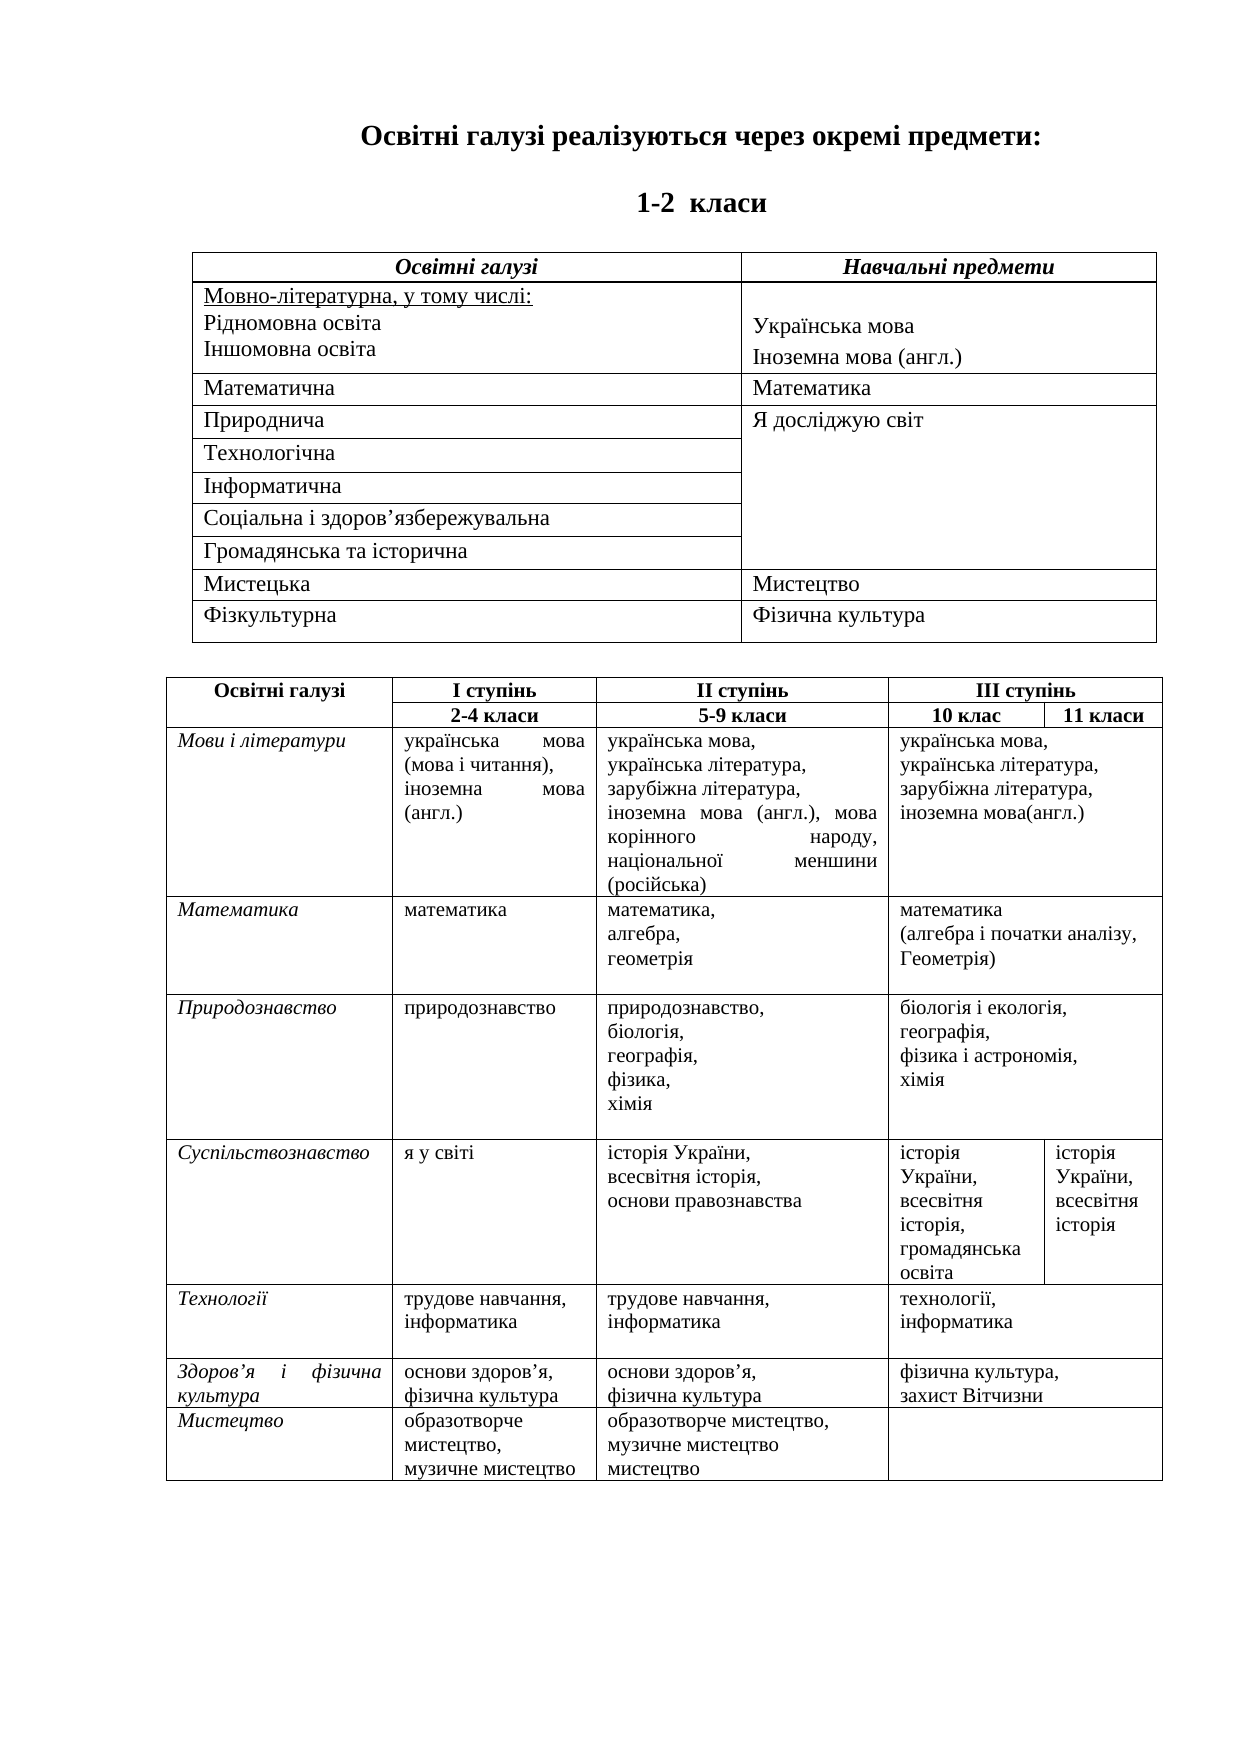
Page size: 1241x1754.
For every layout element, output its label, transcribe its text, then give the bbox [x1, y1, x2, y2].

table_header ІІІ ступінь [889, 678, 1162, 702]
table_cell Я досліджую світ [742, 406, 1156, 569]
table_cell Мистецтво [742, 570, 1156, 600]
table_cell Здоров’я і фізична культура [167, 1359, 392, 1407]
table_cell історія України, всесвітня історія [1045, 1140, 1162, 1284]
table_cell математика (алгебра і початки аналізу, Геометрія) [889, 897, 1162, 993]
table_cell Математика [742, 374, 1156, 405]
table_cell українська мова, українська література, зарубіжна література, іноземна мова (англ.), мова корінного народу, національної меншини (російська) [597, 728, 888, 896]
table_cell Мови і літератури [167, 728, 392, 896]
table_cell образотворче мистецтво, музичне мистецтво [393, 1408, 596, 1480]
table_cell математика, алгебра, геометрія [597, 897, 888, 993]
text 1-2 класи [177, 185, 1152, 219]
table_cell історія України, всесвітня історія, основи правознавства [597, 1140, 888, 1284]
table_cell Громадянська та історична [193, 537, 741, 569]
table_cell Українська мова Іноземна мова (англ.) [742, 283, 1156, 373]
table_cell фізична культура, захист Вітчизни [889, 1359, 1162, 1407]
table_cell Мистецтво [167, 1408, 392, 1480]
table_cell Математика [167, 897, 392, 993]
table_cell 2-4 класи [393, 703, 596, 727]
table_cell математика [393, 897, 596, 993]
table_cell біологія і екологія, географія, фізика і астрономія, хімія [889, 995, 1162, 1139]
table_cell Мистецька [193, 570, 741, 600]
table_header ІІ ступінь [597, 678, 888, 702]
table_cell Фізична культура [742, 601, 1156, 642]
table_header І ступінь [393, 678, 596, 702]
table_header Навчальні предмети [742, 253, 1156, 281]
table_cell Фізкультурна [193, 601, 741, 642]
table_cell природознавство [393, 995, 596, 1139]
table_cell Технології [167, 1285, 392, 1358]
table_cell Технологічна [193, 439, 741, 472]
table_cell українська мова, українська література, зарубіжна література, іноземна мова(англ.) [889, 728, 1162, 896]
table_cell Інформатична [193, 473, 741, 503]
table_cell Математична [193, 374, 741, 405]
table_cell [889, 1408, 1162, 1480]
table_cell Природнича [193, 406, 741, 438]
table_cell 5-9 класи [597, 703, 888, 727]
table_cell я у світі [393, 1140, 596, 1284]
table_cell технології, інформатика [889, 1285, 1162, 1358]
table_cell українська мова (мова і читання), іноземна мова (англ.) [393, 728, 596, 896]
table_cell трудове навчання, інформатика [393, 1285, 596, 1358]
table_cell Суспільствознавство [167, 1140, 392, 1284]
table_cell образотворче мистецтво, музичне мистецтво мистецтво [597, 1408, 888, 1480]
table_cell природознавство, біологія, географія, фізика, хімія [597, 995, 888, 1139]
table_cell основи здоров’я, фізична культура [393, 1359, 596, 1407]
text Освітні галузі реалізуються через окремі предмети: [177, 118, 1152, 152]
table_header Освітні галузі [167, 678, 392, 727]
table_cell Природознавство [167, 995, 392, 1139]
table_cell історія України, всесвітня історія, громадянська освіта [889, 1140, 1044, 1284]
table_cell Мовно-літературна, у тому числі: Рідномовна освіта Іншомовна освіта [193, 283, 741, 373]
table_header Освітні галузі [193, 253, 741, 281]
table_cell 10 клас [889, 703, 1044, 727]
table_cell 11 класи [1045, 703, 1162, 727]
table_cell трудове навчання, інформатика [597, 1285, 888, 1358]
table_cell основи здоров’я, фізична культура [597, 1359, 888, 1407]
table_cell Соціальна і здоров’язбережувальна [193, 504, 741, 536]
